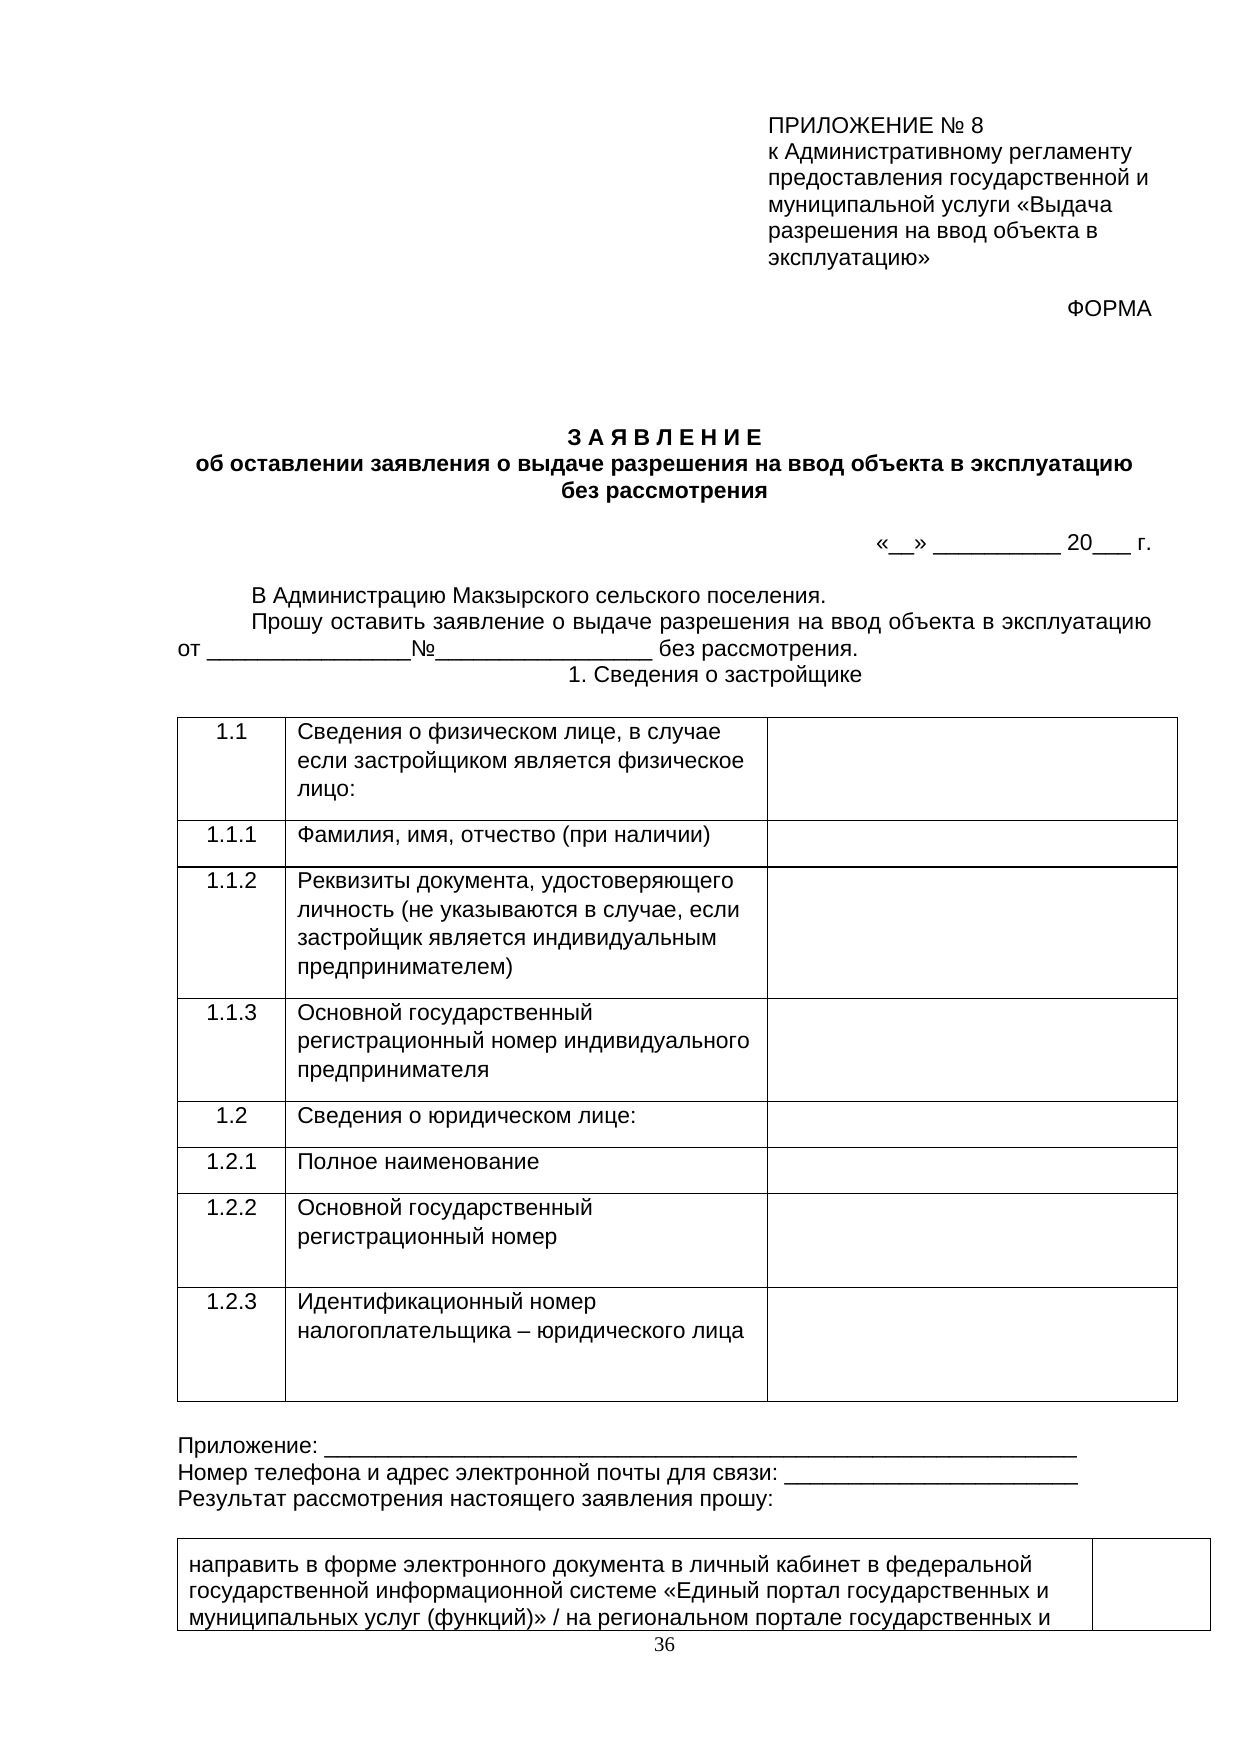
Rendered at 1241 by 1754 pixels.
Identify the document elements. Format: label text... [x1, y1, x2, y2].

table_cell 1.1.2 [178, 868, 285, 998]
table_cell 1.2.3 [178, 1288, 285, 1401]
text ФОРМА [768, 295, 1152, 321]
table_cell 1.2.2 [178, 1194, 285, 1287]
table_cell [768, 1102, 1177, 1147]
table_cell 1.2 [178, 1102, 285, 1147]
table_cell Сведения о юридическом лице: [286, 1102, 767, 1147]
table_cell Основной государственный регистрационный номер индивидуального предпринимателя [286, 999, 767, 1101]
table_cell [768, 1148, 1177, 1193]
table_cell [768, 821, 1177, 866]
table_cell Реквизиты документа, удостоверяющего личность (не указываются в случае, если застройщик является индивидуальным предпринимателем) [286, 868, 767, 998]
text об оставлении заявления о выдаче разрешения на ввод объекта в эксплуатацию без рассмотрения [177, 450, 1152, 503]
table_header 1. Сведения о застройщике [177, 661, 1178, 717]
table_cell Основной государственный регистрационный номер [286, 1194, 767, 1287]
text Прошу оставить заявление о выдаче разрешения на ввод объекта в эксплуатацию от ________________№_________________ без рассмотрения. [177, 608, 1152, 661]
text Результат рассмотрения настоящего заявления прошу: [177, 1485, 1152, 1511]
table_cell 1.1 [178, 718, 285, 820]
text В Администрацию Макзырского сельского поселения. [177, 582, 1152, 608]
table_cell [768, 868, 1177, 998]
table_cell Фамилия, имя, отчество (при наличии) [286, 821, 767, 866]
table_cell 1.1.1 [178, 821, 285, 866]
table_cell 1.1.3 [178, 999, 285, 1101]
table_cell Сведения о физическом лице, в случае если застройщиком является физическое лицо: [286, 718, 767, 820]
table_cell [768, 999, 1177, 1101]
text Приложение: ___________________________________________________________ [177, 1432, 1152, 1458]
table_cell 1.2.1 [178, 1148, 285, 1193]
table_cell Идентификационный номер налогоплательщика – юридического лица [286, 1288, 767, 1401]
table_cell [768, 1288, 1177, 1401]
text Номер телефона и адрес электронной почты для связи: _______________________ [177, 1458, 1152, 1485]
text «__» __________ 20___ г. [177, 529, 1152, 556]
table_cell [768, 718, 1177, 820]
table_header [1093, 1539, 1210, 1630]
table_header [178, 1539, 1092, 1630]
text ПРИЛОЖЕНИЕ № 8 к Административному регламенту предоставления государственной и муниципальной услуги «Выдача разрешения на ввод объекта в эксплуатацию» [768, 112, 1152, 270]
text З А Я В Л Е Н И Е [177, 424, 1152, 450]
table_cell Полное наименование [286, 1148, 767, 1193]
table_cell [768, 1194, 1177, 1287]
